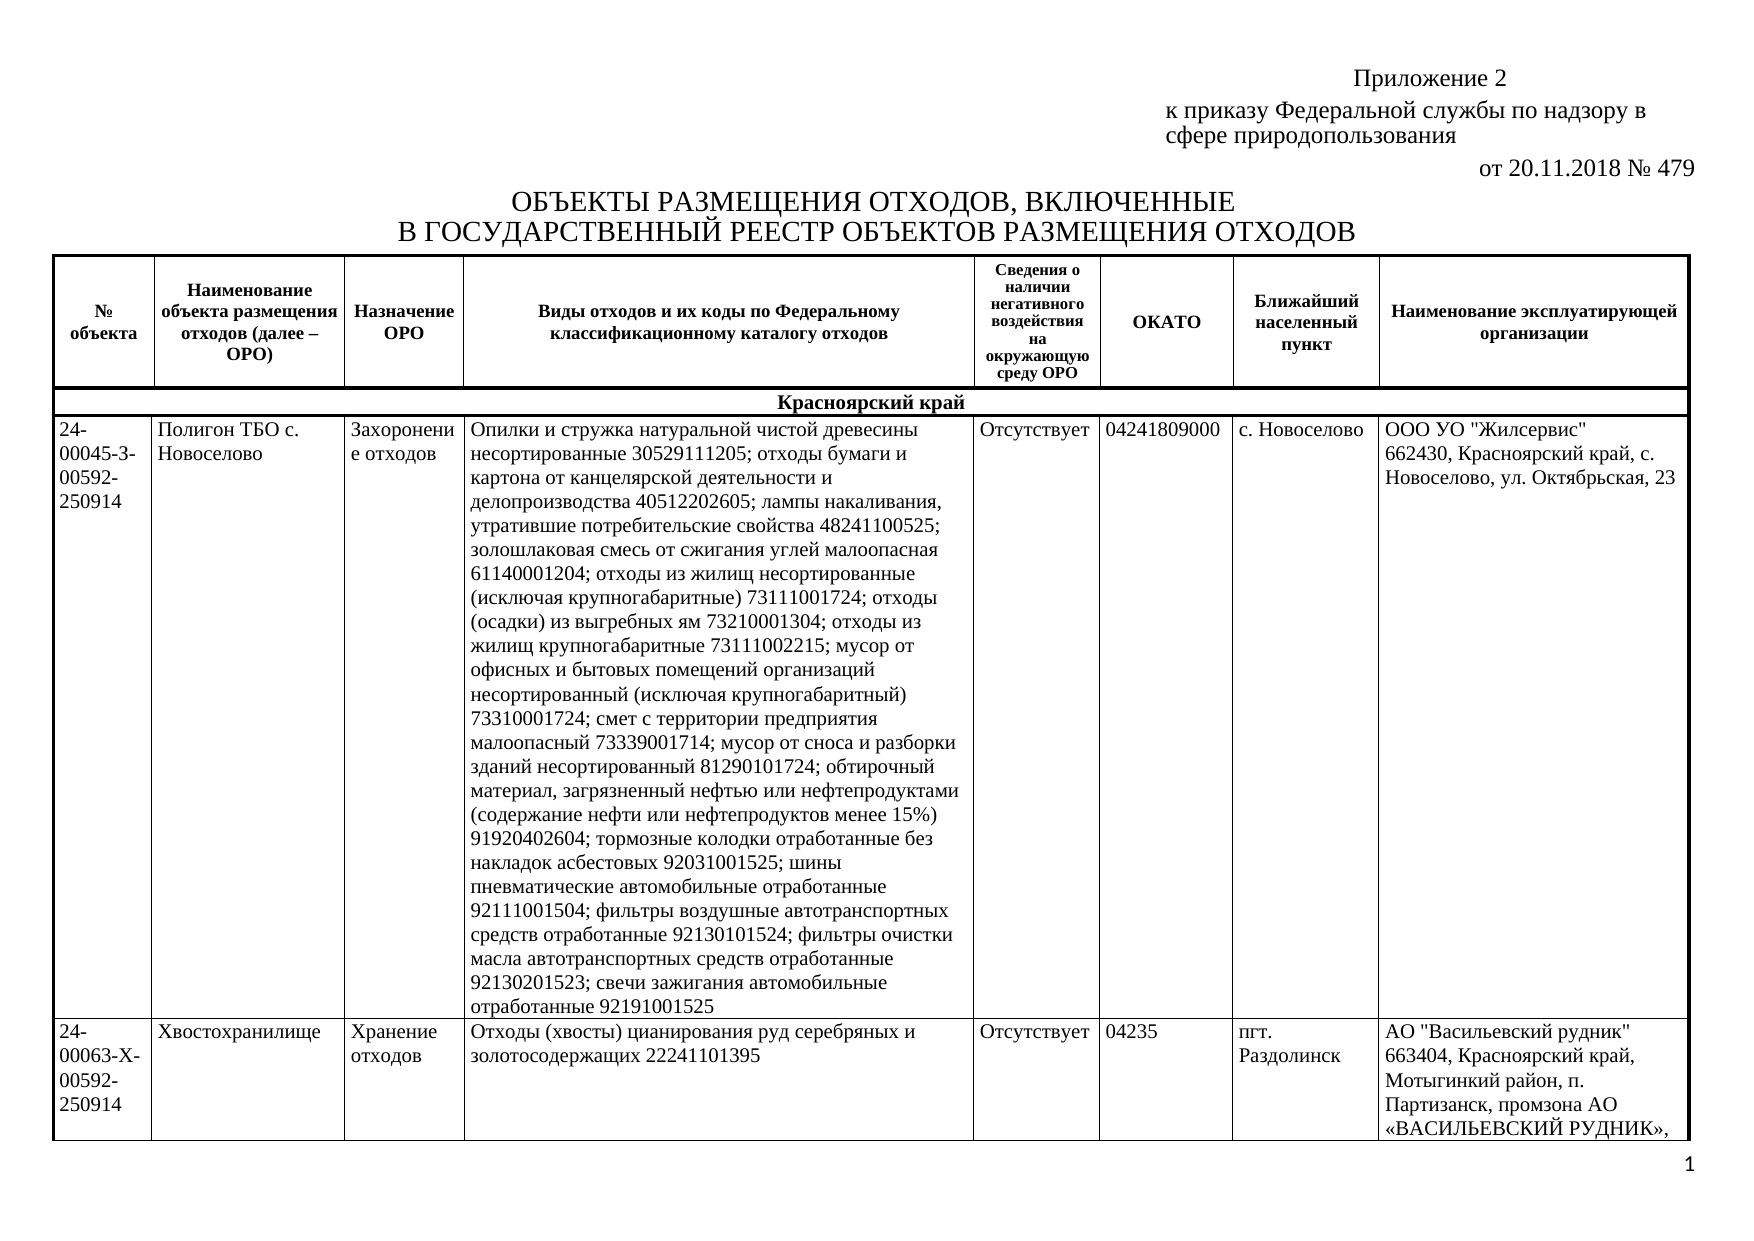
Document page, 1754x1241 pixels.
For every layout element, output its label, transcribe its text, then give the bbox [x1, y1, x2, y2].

text Приложение 2 [1165, 65, 1695, 91]
table_header № объекта [55, 257, 154, 386]
table_header Назначение ОРО [345, 257, 463, 386]
table_header Наименование объекта размещения отходов (далее – ОРО) [155, 257, 344, 386]
table_cell Отсутствует [974, 417, 1099, 1018]
table_cell Красноярский край [55, 390, 1687, 414]
table_header Сведения о наличии негативного воздействия на окружающую среду ОРО [975, 257, 1100, 386]
table_header Наименование эксплуатирующей организации [1380, 257, 1687, 386]
table_cell Полигон ТБО с. Новоселово [152, 417, 344, 1018]
table_header Виды отходов и их коды по Федеральному классификационному каталогу отходов [464, 257, 974, 386]
table_cell 24-00045-З-00592-250914 [55, 417, 151, 1018]
table_header Ближайший населенный пункт [1234, 257, 1379, 386]
table_cell пгт. Раздолинск [1233, 1019, 1378, 1140]
table_cell с. Новоселово [1233, 417, 1378, 1018]
text от 20.11.2018 № 479 [1090, 155, 1695, 181]
table_cell Хранение отходов [345, 1019, 464, 1140]
text ОБЪЕКТЫ РАЗМЕЩЕНИЯ ОТХОДОВ, ВКЛЮЧЕННЫЕ В ГОСУДАРСТВЕННЫЙ РЕЕСТР ОБЪЕКТОВ РАЗМЕЩЕНИЯ ОТХОДОВ [59, 187, 1695, 248]
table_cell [55, 1019, 151, 1140]
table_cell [1379, 1019, 1687, 1140]
table_cell 04235 [1100, 1019, 1232, 1140]
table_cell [465, 1019, 973, 1140]
table_cell Отсутствует [974, 1019, 1099, 1140]
table_header ОКАТО [1101, 257, 1233, 386]
table_cell Опилки и стружка натуральной чистой древесины несортированные 30529111205; отходы бумаги и картона от канцелярской деятельности и делопроизводства 40512202605; лампы накаливания, утратившие потребительские свойства 48241100525; золошлаковая смесь от сжигания углей малоопасная 61140001204; отходы из жилищ несортированные (исключая крупногабаритные) 73111001724; отходы (осадки) из выгребных ям 73210001304; отходы из жилищ крупногабаритные 73111002215; мусор от офисных и бытовых помещений организаций несортированный (исключая крупногабаритный) 73310001724; смет с территории предприятия малоопасный 73339001714; мусор от сноса и разборки зданий несортированный 81290101724; обтирочный материал, загрязненный нефтью или нефтепродуктами (содержание нефти или нефтепродуктов менее 15%) 91920402604; тормозные колодки отработанные без накладок асбестовых 92031001525; шины пневматические автомобильные отработанные 92111001504; фильтры воздушные автотранспортных средств отработанные 92130101524; фильтры очистки масла автотранспортных средств отработанные 92130201523; свечи зажигания автомобильные отработанные 92191001525 [465, 417, 973, 1018]
table_cell 04241809000 [1100, 417, 1232, 1018]
table_cell Хвостохранилище [152, 1019, 344, 1140]
text к приказу Федеральной службы по надзору в сфере природопользования [1165, 97, 1695, 149]
table_cell ООО УО "Жилсервис" 662430, Красноярский край, с. Новоселово, ул. Октябрьская, 23 [1379, 417, 1687, 1018]
table_cell Захоронение отходов [345, 417, 464, 1018]
